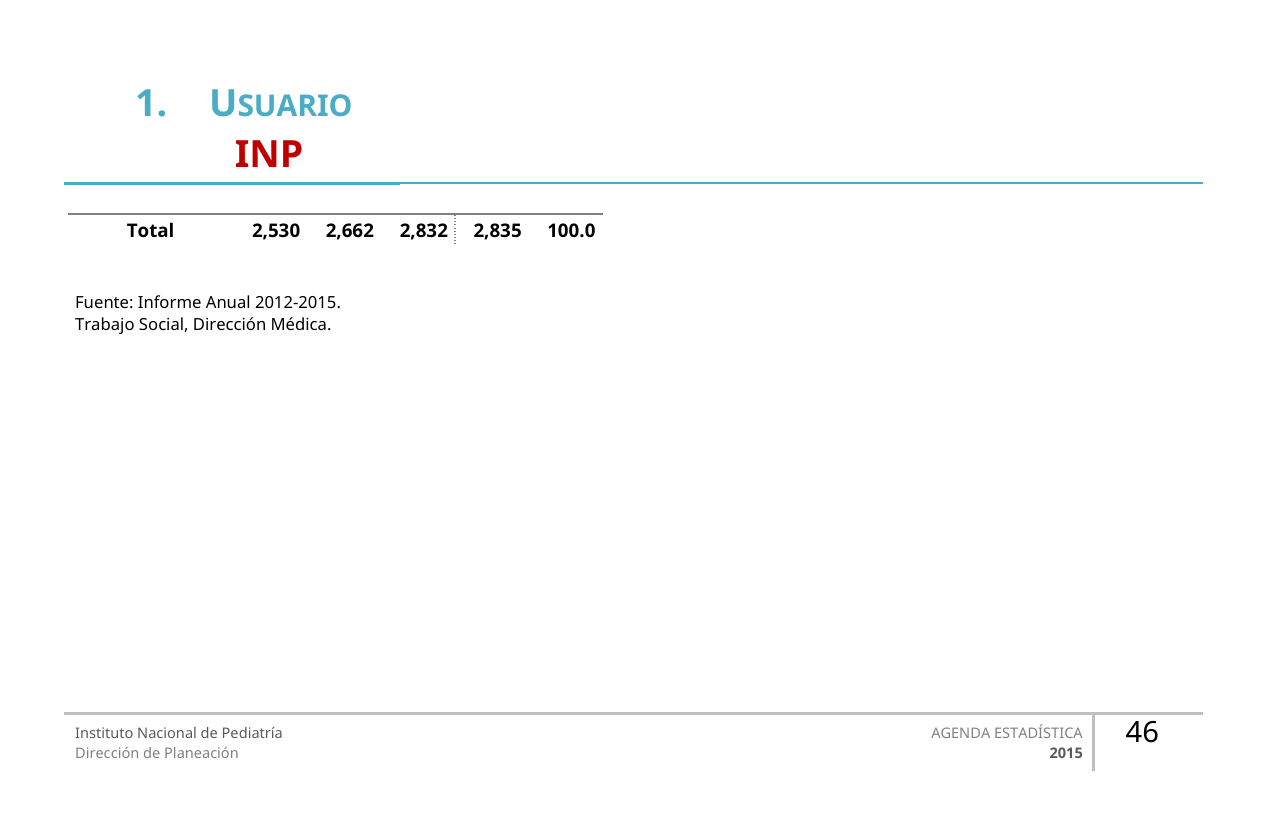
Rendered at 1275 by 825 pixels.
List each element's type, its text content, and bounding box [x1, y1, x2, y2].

table_cell 100.0 [529, 215, 602, 244]
table_cell 2,832 [381, 215, 455, 244]
table_cell 2,530 [233, 215, 307, 244]
table_cell 2,835 [455, 215, 529, 244]
text Fuente: Informe Anual 2012-2015. [75, 290, 1200, 313]
table_cell Total [68, 215, 233, 244]
table_cell 2,662 [307, 215, 381, 244]
text Trabajo Social, Dirección Médica. [75, 313, 1200, 336]
